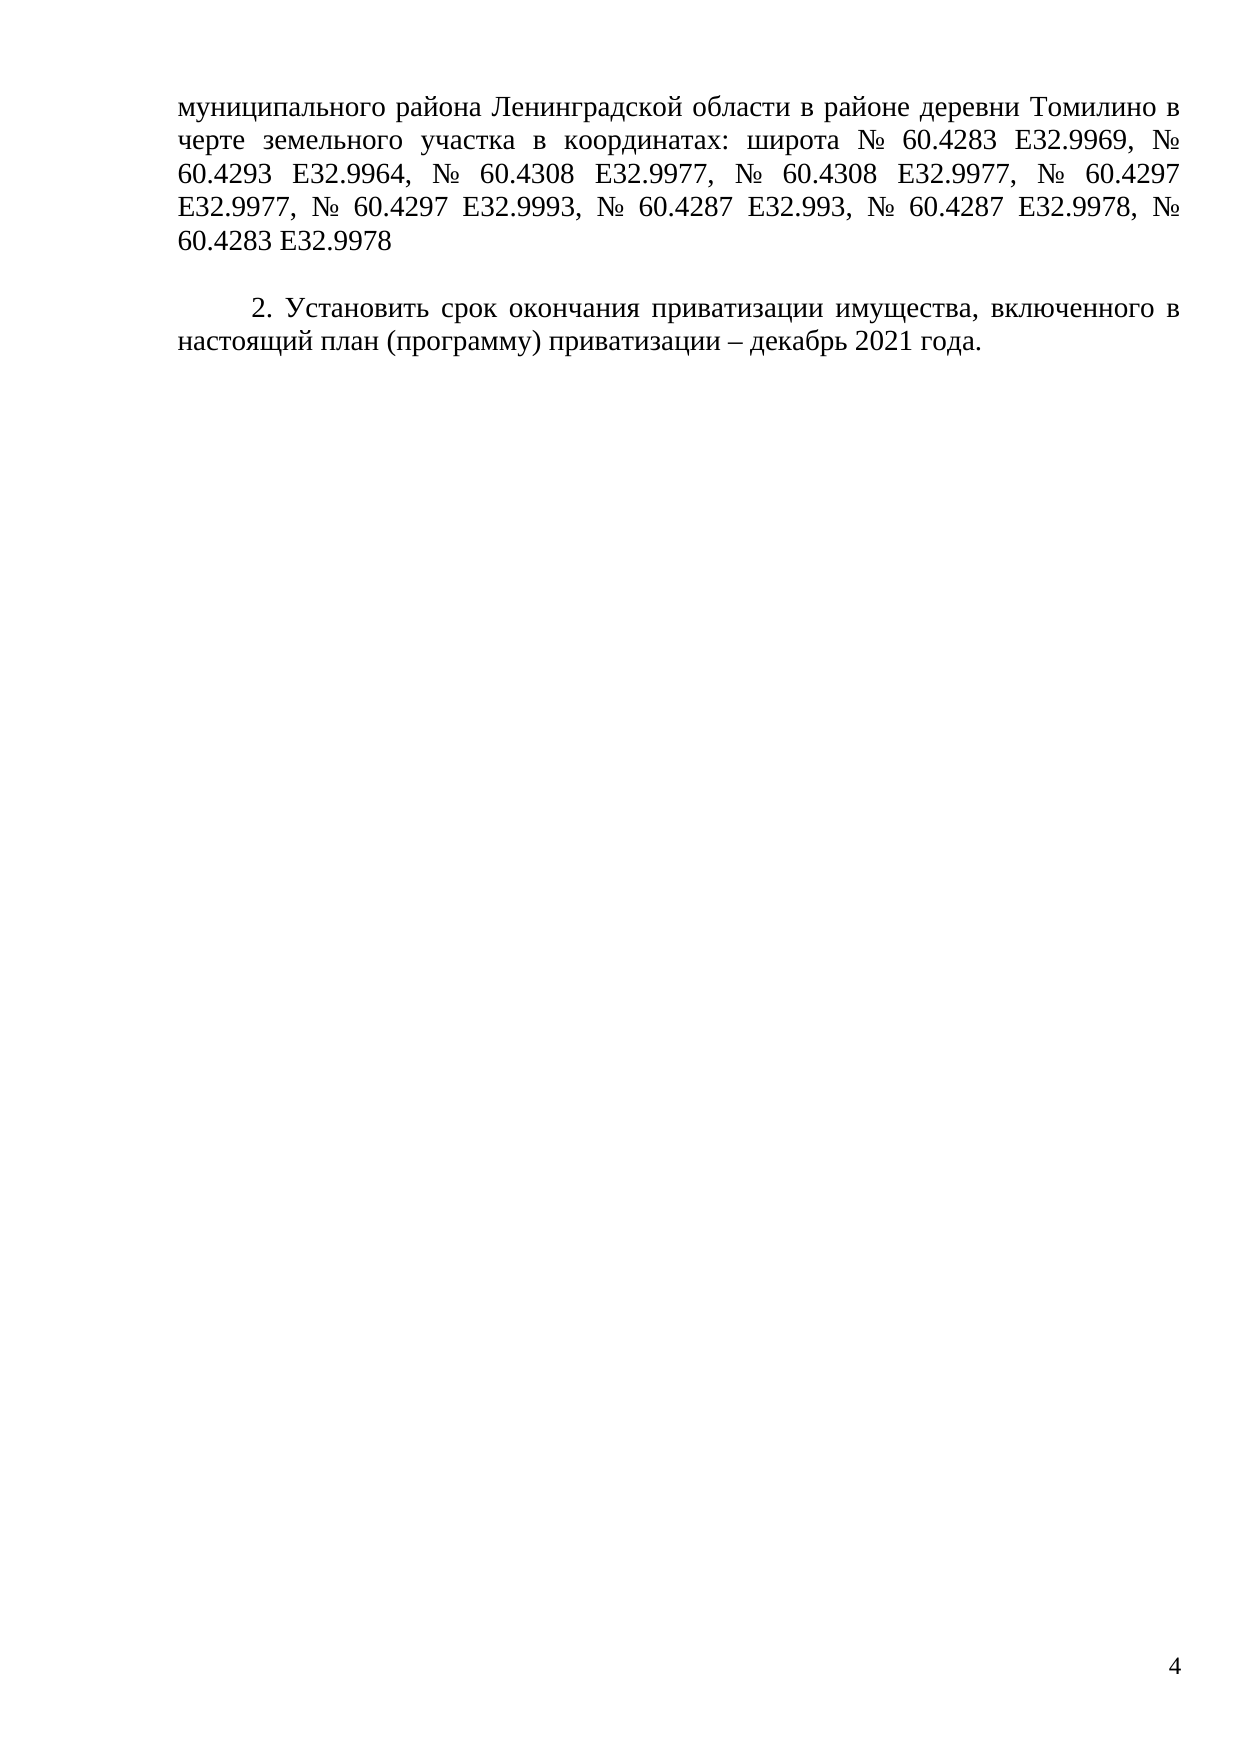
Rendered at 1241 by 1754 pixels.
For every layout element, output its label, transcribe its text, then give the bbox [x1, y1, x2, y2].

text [177, 89, 1181, 256]
text 2. Установить срок окончания приватизации имущества, включенного в настоящий план (программу) приватизации – декабрь 2021 года. [177, 290, 1181, 357]
